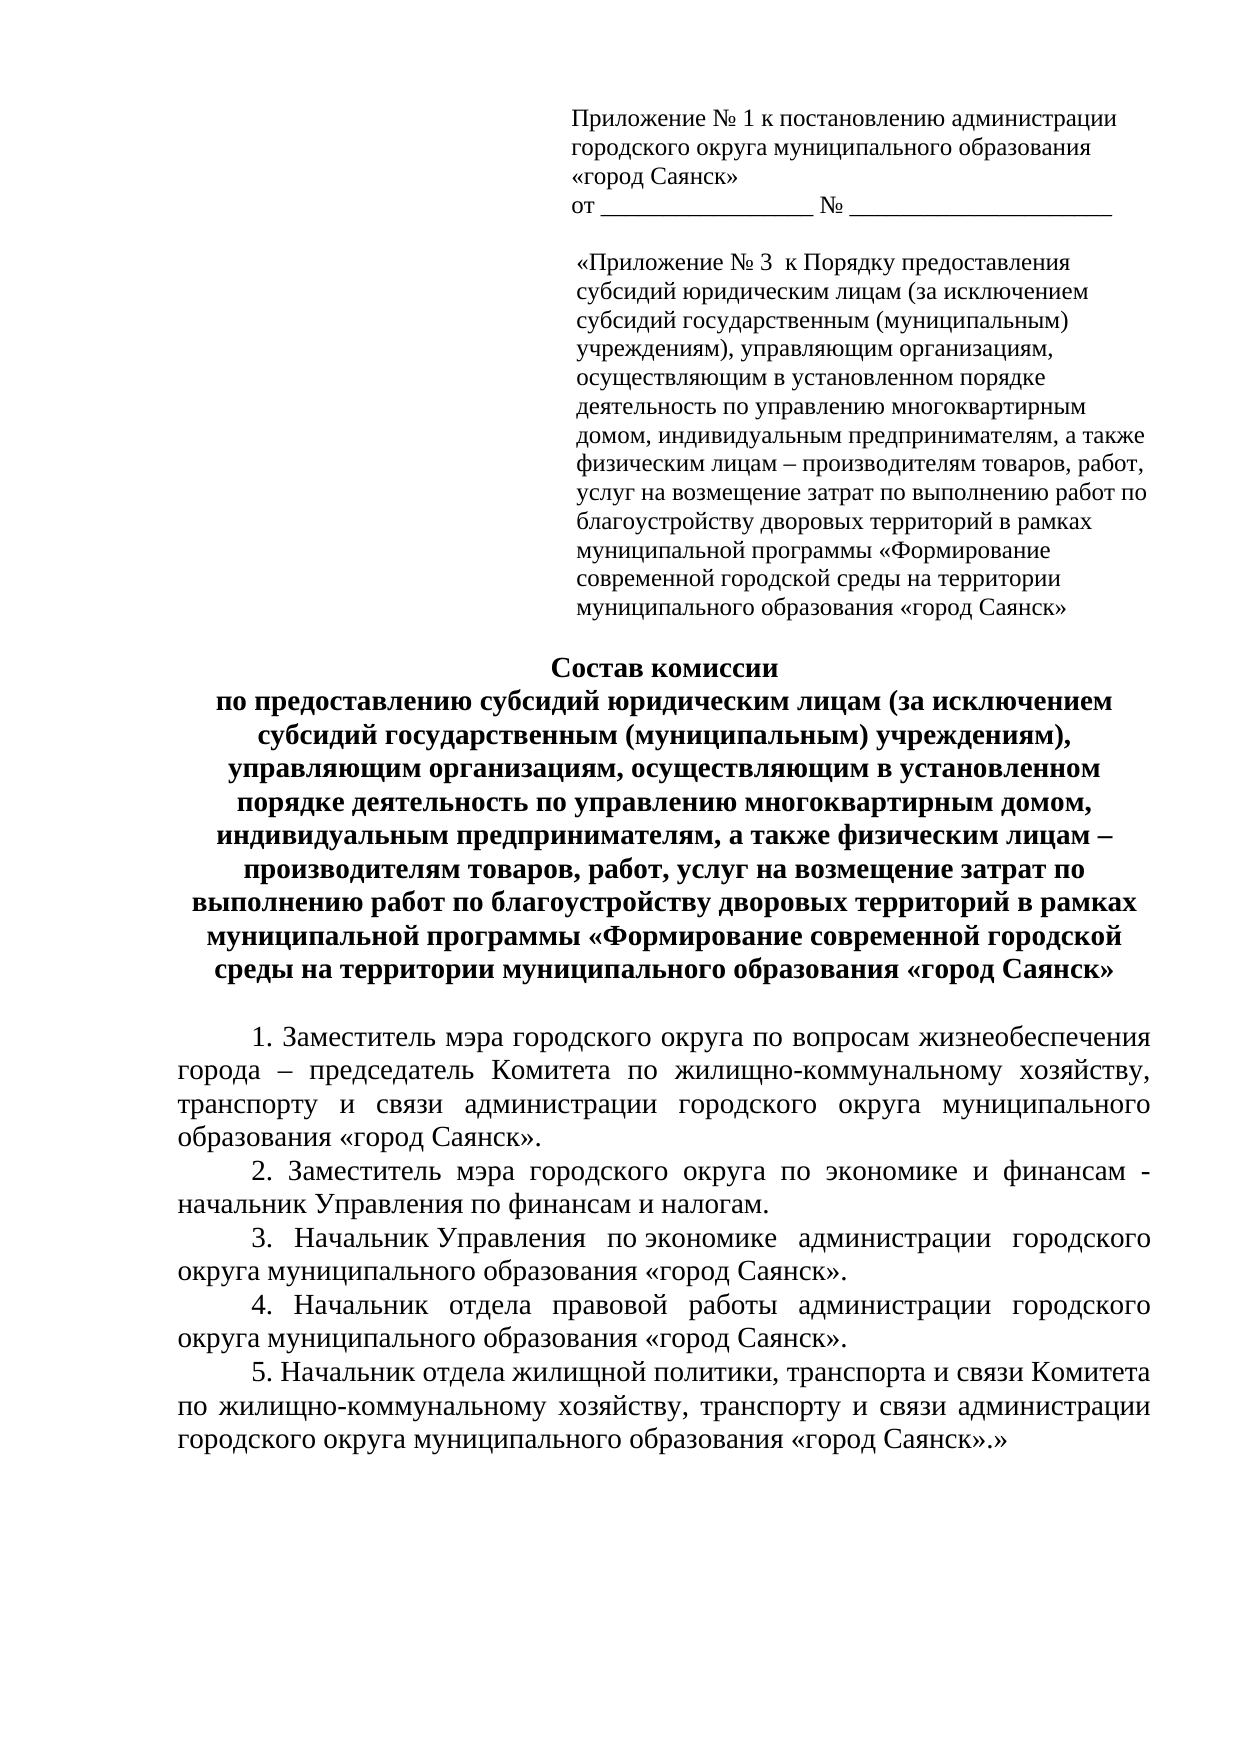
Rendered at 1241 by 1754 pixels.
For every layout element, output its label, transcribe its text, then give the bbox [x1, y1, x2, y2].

text по предоставлению субсидий юридическим лицам (за исключением субсидий государственным (муниципальным) учреждениям), управляющим организациям, осуществляющим в установленном порядке деятельность по управлению многоквартирным домом, индивидуальным предпринимателям, а также физическим лицам – производителям товаров, работ, услуг на возмещение затрат по выполнению работ по благоустройству дворовых территорий в рамках муниципальной программы «Формирование современной городской среды на территории муниципального образования «город Саянск» [177, 683, 1152, 985]
text 2. Заместитель мэра городского округа по экономике и финансам - начальник Управления по финансам и налогам. [177, 1153, 1152, 1220]
text физическим лицам – производителям товаров, работ, [177, 448, 1152, 477]
text деятельность по управлению многоквартирным [177, 391, 1152, 420]
text 3. Начальник Управления по экономике администрации городского округа муниципального образования «город Саянск». [177, 1220, 1152, 1287]
text осуществляющим в установленном порядке [177, 362, 1152, 391]
text современной городской среды на территории [177, 563, 1152, 592]
text муниципальной программы «Формирование [177, 535, 1152, 563]
text Приложение № 1 к постановлению администрации [177, 103, 1152, 132]
text городского округа муниципального образования [177, 132, 1152, 161]
text субсидий юридическим лицам (за исключением [177, 276, 1152, 305]
text 4. Начальник отдела правовой работы администрации городского округа муниципального образования «город Саянск». [177, 1287, 1152, 1354]
text муниципального образования «город Саянск» [177, 592, 1152, 621]
text учреждениям), управляющим организациям, [177, 333, 1152, 362]
text субсидий государственным (муниципальным) [177, 305, 1152, 333]
text домом, индивидуальным предпринимателям, а также [177, 420, 1152, 448]
text благоустройству дворовых территорий в рамках [177, 506, 1152, 535]
text от _________________ № _____________________ [177, 190, 1152, 218]
text Состав комиссии [177, 650, 1152, 683]
text услуг на возмещение затрат по выполнению работ по [177, 477, 1152, 506]
text 1. Заместитель мэра городского округа по вопросам жизнеобеспечения города – председатель Комитета по жилищно-коммунальному хозяйству, транспорту и связи администрации городского округа муниципального образования «город Саянск». [177, 1019, 1152, 1153]
text 5. Начальник отдела жилищной политики, транспорта и связи Комитета по жилищно-коммунальному хозяйству, транспорту и связи администрации городского округа муниципального образования «город Саянск».» [177, 1354, 1152, 1455]
text «город Саянск» [177, 161, 1152, 190]
text «Приложение № 3 к Порядку предоставления [177, 247, 1152, 276]
